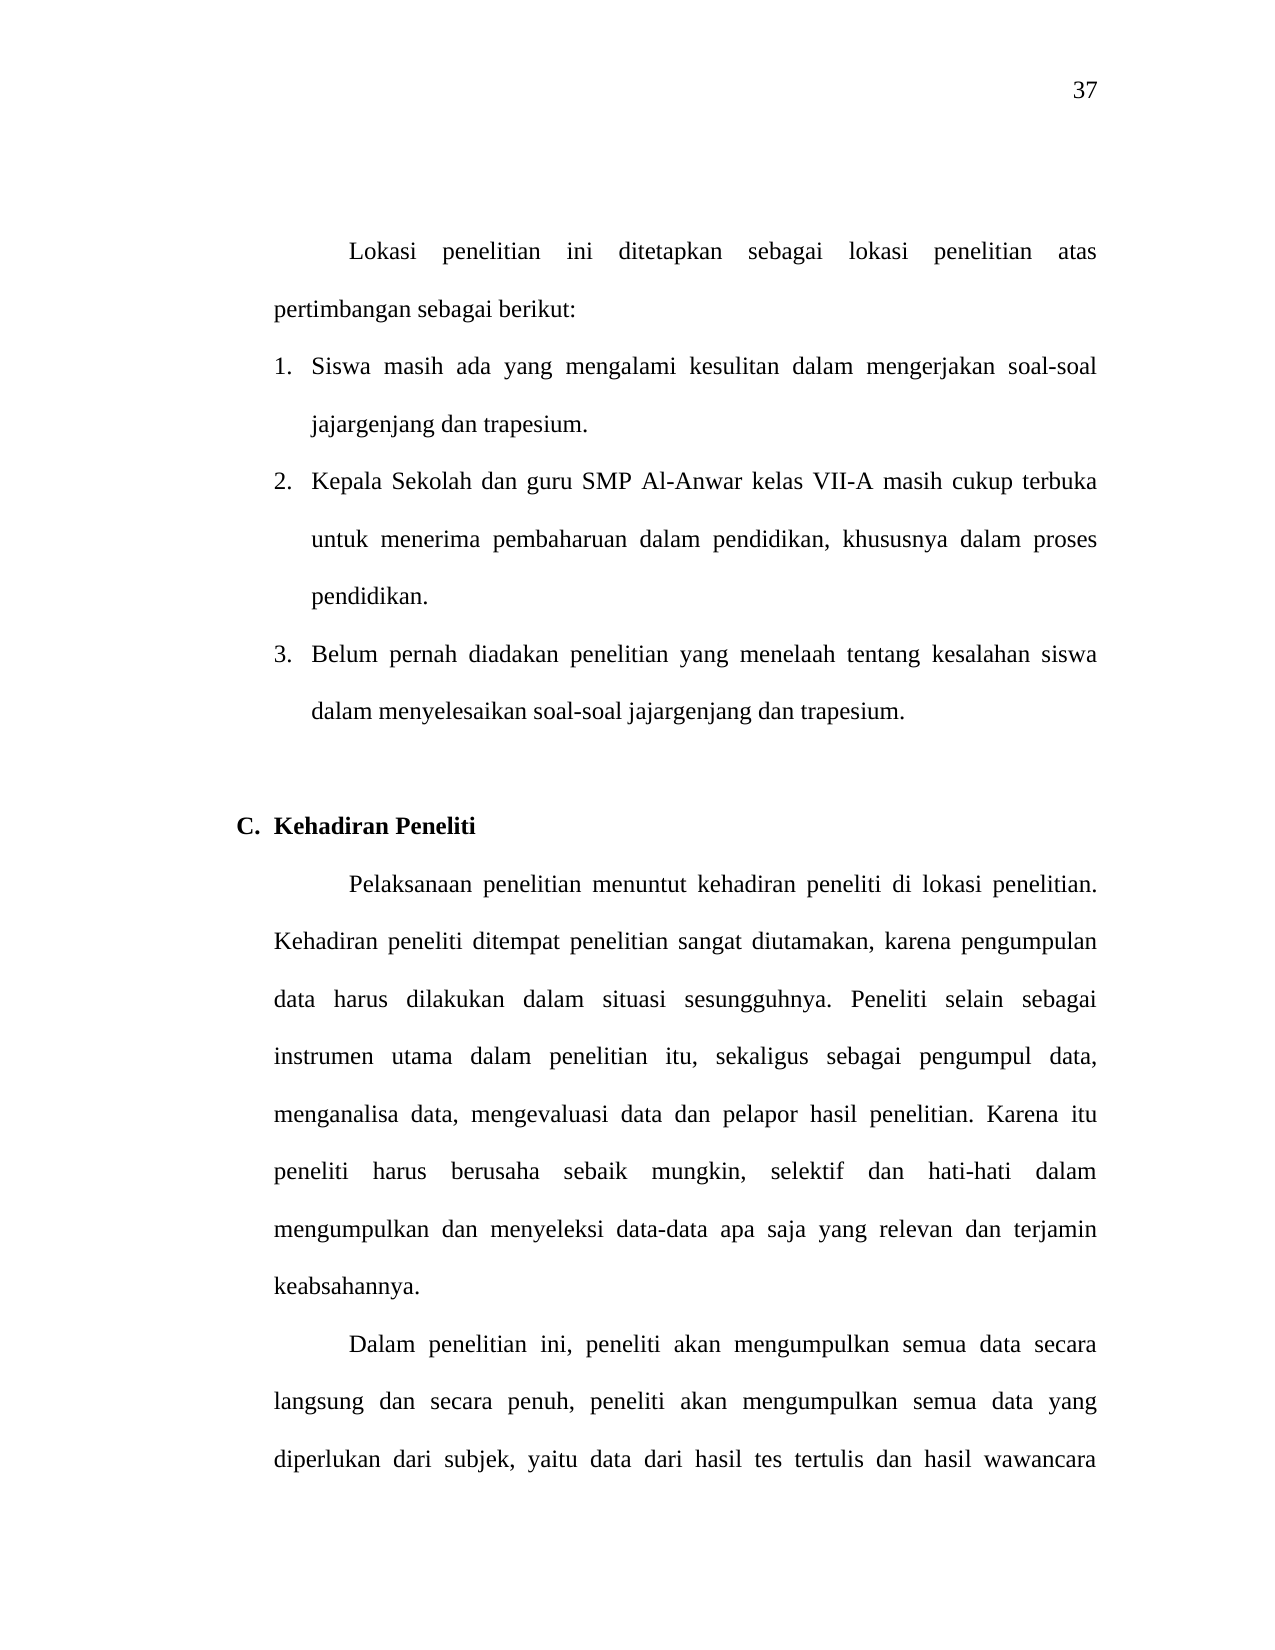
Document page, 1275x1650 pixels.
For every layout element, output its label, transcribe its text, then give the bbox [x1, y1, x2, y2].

list Kehadiran Peneliti [236, 811, 1098, 840]
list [274, 1329, 1098, 1472]
list Belum pernah diadakan penelitian yang menelaah tentang kesalahan siswa dalam menyelesaikan soal-soal jajargenjang dan trapesium. [274, 639, 1098, 725]
list Pelaksanaan penelitian menuntut kehadiran peneliti di lokasi penelitian. Kehadiran peneliti ditempat penelitian sangat diutamakan, karena pengumpulan data harus dilakukan dalam situasi sesungguhnya. Peneliti selain sebagai instrumen utama dalam penelitian itu, sekaligus sebagai pengumpul data, menganalisa data, mengevaluasi data dan pelapor hasil penelitian. Karena itu peneliti harus berusaha sebaik mungkin, selektif dan hati-hati dalam mengumpulkan dan menyeleksi data-data apa saja yang relevan dan terjamin keabsahannya. [274, 869, 1098, 1300]
list Siswa masih ada yang mengalami kesulitan dalam mengerjakan soal-soal jajargenjang dan trapesium. [274, 351, 1098, 437]
list Kepala Sekolah dan guru SMP Al-Anwar kelas VII-A masih cukup terbuka untuk menerima pembaharuan dalam pendidikan, khususnya dalam proses pendidikan. [274, 466, 1098, 610]
list Lokasi penelitian ini ditetapkan sebagai lokasi penelitian atas pertimbangan sebagai berikut: [274, 236, 1098, 322]
